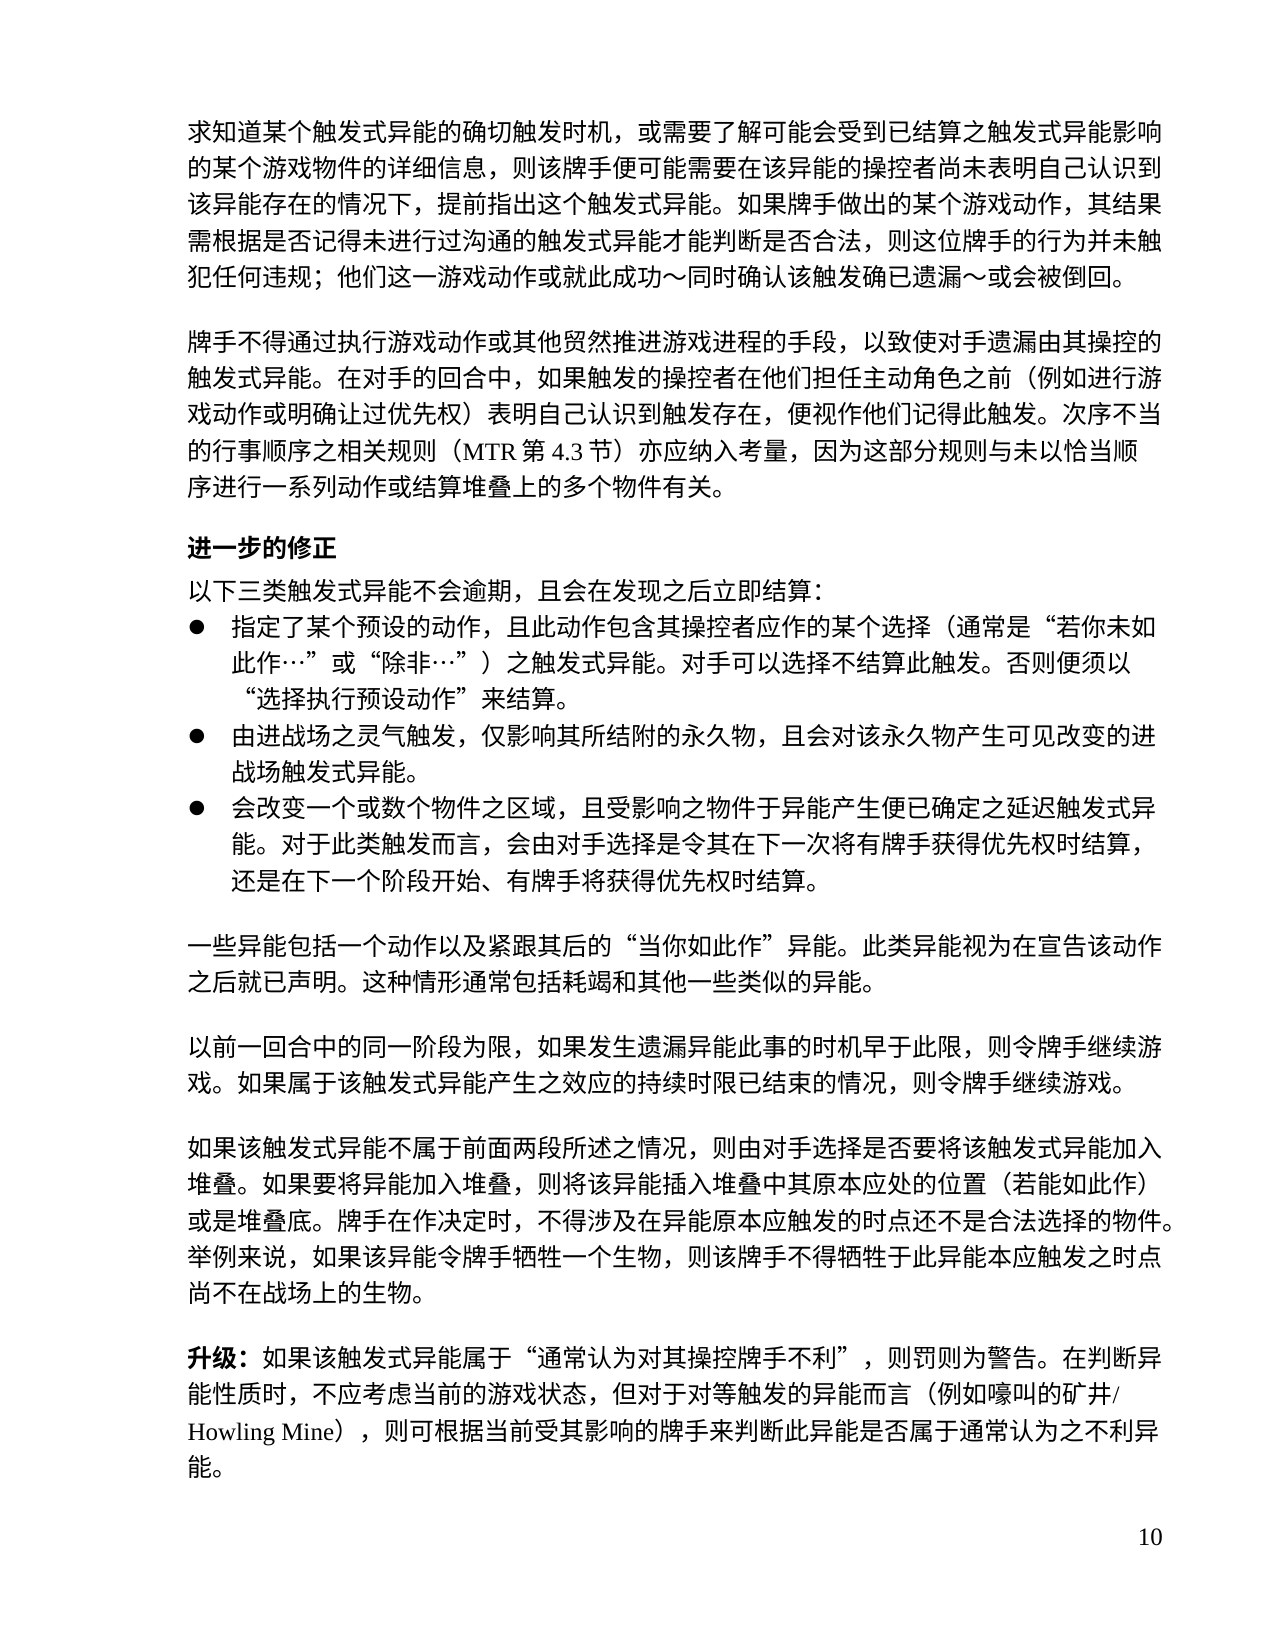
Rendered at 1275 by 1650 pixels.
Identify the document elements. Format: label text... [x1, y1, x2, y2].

text 一些异能包括一个动作以及紧跟其后的“当你如此作”异能。此类异能视为在宣告该动作之后就已声明。这种情形通常包括耗竭和其他一些类似的异能。 [187, 926, 1162, 999]
subtitle 进一步的修正 [187, 529, 1162, 565]
text 牌手不得通过执行游戏动作或其他贸然推进游戏进程的手段，以致使对手遗漏由其操控的触发式异能。在对手的回合中，如果触发的操控者在他们担任主动角色之前（例如进行游戏动作或明确让过优先权）表明自己认识到触发存在，便视作他们记得此触发。次序不当的行事顺序之相关规则（MTR第4.3节）亦应纳入考量，因为这部分规则与未以恰当顺序进行一系列动作或结算堆叠上的多个物件有关。 [187, 322, 1162, 504]
text 以下三类触发式异能不会逾期，且会在发现之后立即结算： [187, 571, 1162, 607]
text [187, 112, 1162, 294]
list 由进战场之灵气触发，仅影响其所结附的永久物，且会对该永久物产生可见改变的进战场触发式异能。 [187, 716, 1162, 789]
list 指定了某个预设的动作，且此动作包含其操控者应作的某个选择（通常是“若你未如此作…”或“除非…”）之触发式异能。对手可以选择不结算此触发。否则便须以“选择执行预设动作”来结算。 [187, 607, 1162, 716]
text 升级：如果该触发式异能属于“通常认为对其操控牌手不利”，则罚则为警告。在判断异能性质时，不应考虑当前的游戏状态，但对于对等触发的异能而言（例如嚎叫的矿井/Howling Mine），则可根据当前受其影响的牌手来判断此异能是否属于通常认为之不利异能。 [187, 1339, 1162, 1484]
text 以前一回合中的同一阶段为限，如果发生遗漏异能此事的时机早于此限，则令牌手继续游戏。如果属于该触发式异能产生之效应的持续时限已结束的情况，则令牌手继续游戏。 [187, 1027, 1162, 1100]
text 如果该触发式异能不属于前面两段所述之情况，则由对手选择是否要将该触发式异能加入堆叠。如果要将异能加入堆叠，则将该异能插入堆叠中其原本应处的位置（若能如此作）或是堆叠底。牌手在作决定时，不得涉及在异能原本应触发的时点还不是合法选择的物件。举例来说，如果该异能令牌手牺牲一个生物，则该牌手不得牺牲于此异能本应触发之时点尚不在战场上的生物。 [187, 1129, 1162, 1310]
list 会改变一个或数个物件之区域，且受影响之物件于异能产生便已确定之延迟触发式异能。对于此类触发而言，会由对手选择是令其在下一次将有牌手获得优先权时结算，还是在下一个阶段开始、有牌手将获得优先权时结算。 [187, 789, 1162, 897]
